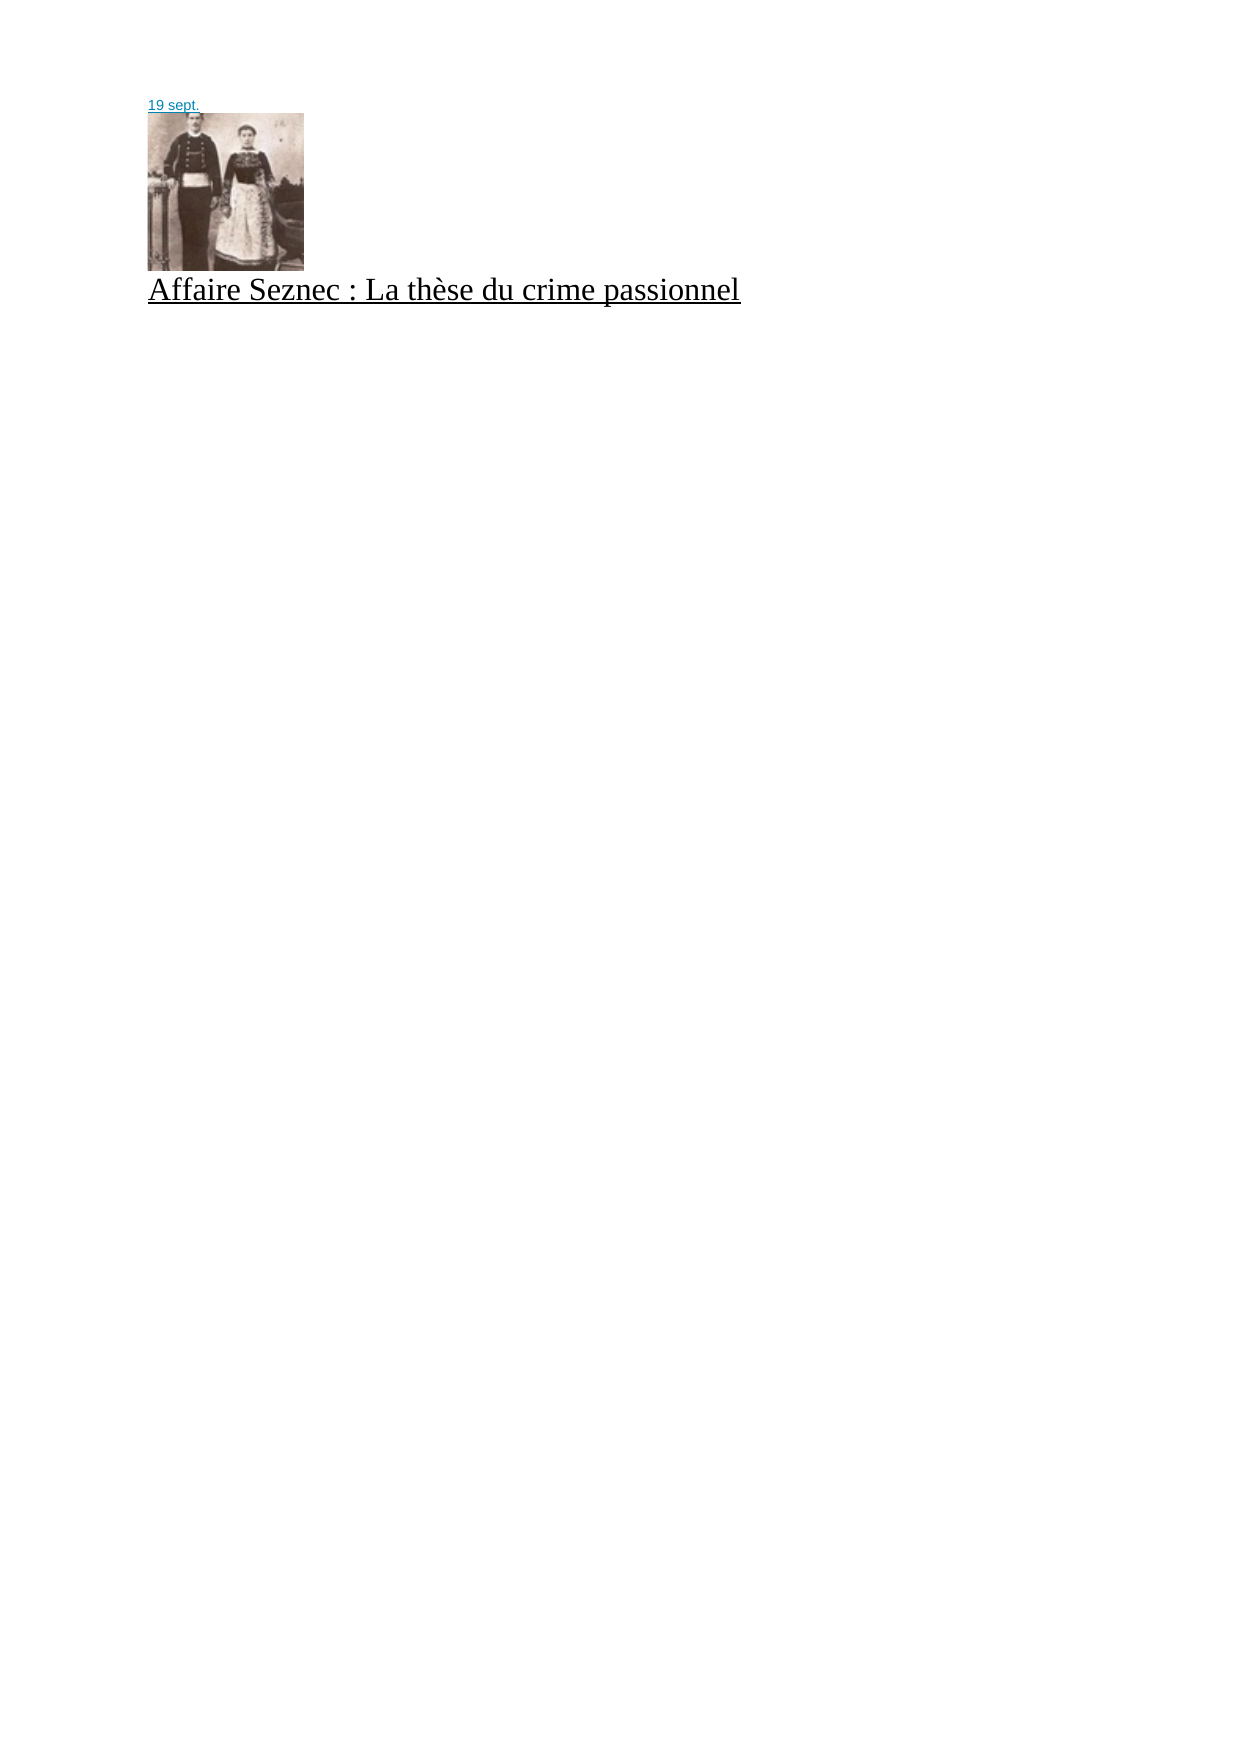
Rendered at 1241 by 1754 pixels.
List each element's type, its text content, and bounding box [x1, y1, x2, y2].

text Affaire Seznec : La thèse du crime passionnel [148, 270, 1093, 307]
text 19 sept. [148, 87, 1075, 114]
picture [147, 113, 304, 271]
